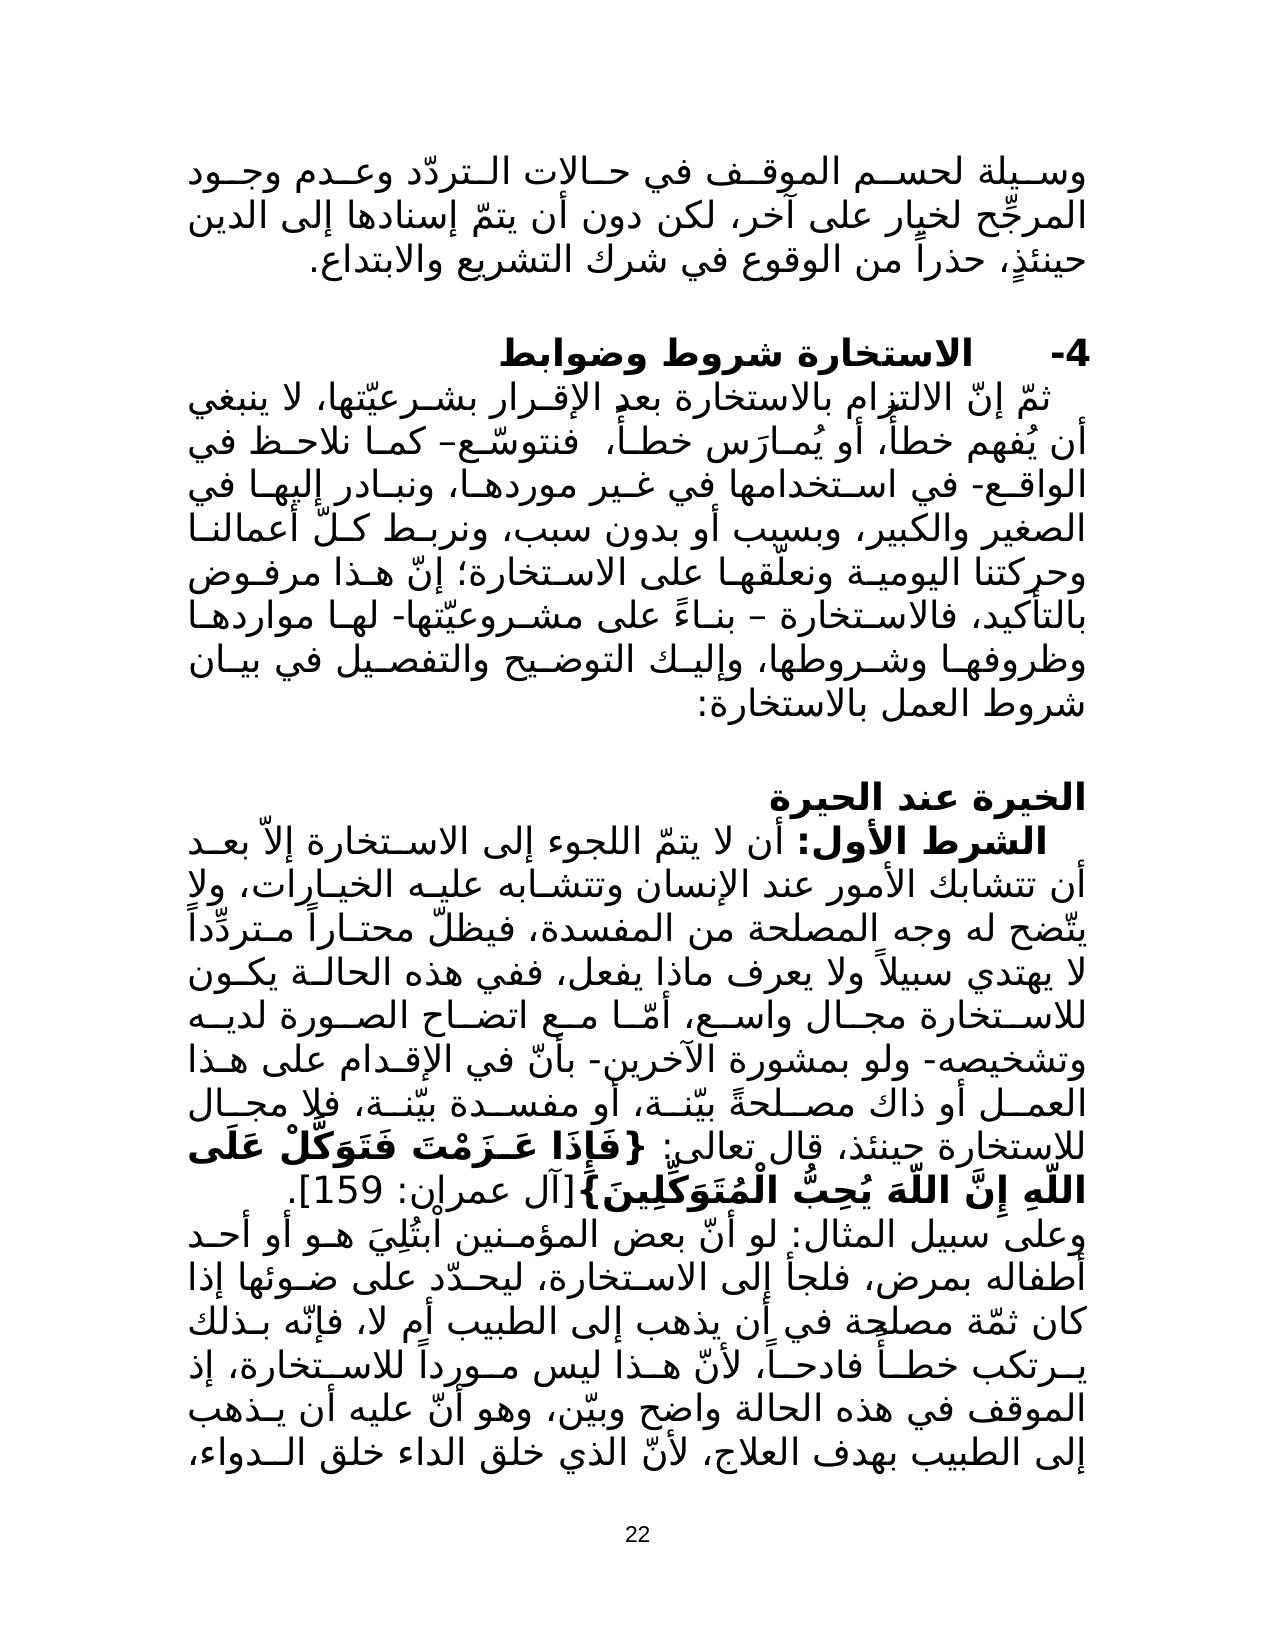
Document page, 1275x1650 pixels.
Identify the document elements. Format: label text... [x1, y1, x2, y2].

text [187, 150, 1087, 281]
text الشرط الأول: أن لا يتمّ اللجوء إلى الاستخارة إلاّ بعد أن تتشابك الأمور عند الإنسان وتتشابه عليه الخيارات، ولا يتّضح له وجه المصلحة من المفسدة، فيظلّ محتاراً متردِّداً لا يهتدي سبيلاً ولا يعرف ماذا يفعل، ففي هذه الحالة يكون للاستخارة مجال واسع، أمّا مع اتضاح الصورة لديه وتشخيصه- ولو بمشورة الآخرين- بأنّ في الإقدام على هذا العمل أو ذاك مصلحةً بيّنة، أو مفسدة بيّنة، فلا مجال للاستخارة حينئذ، قال تعالى: {فَإِذَا عَزَمْتَ فَتَوَكَّلْ عَلَى اللّهِ إِنَّ اللّهَ يُحِبُّ الْمُتَوَكِّلِينَ}[آل عمران: 159]. [187, 819, 1087, 1212]
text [187, 1212, 1087, 1474]
text ثمّ إنّ الالتزام بالاستخارة بعد الإقرار بشرعيّتها، لا ينبغي أن يُفهم خطأً، أو يُمارَس خطأً، فنتوسّع– كما نلاحظ في الواقع- في استخدامها في غير موردها، ونبادر إليها في الصغير والكبير، وبسبب أو بدون سبب، ونربط كلّ أعمالنا وحركتنا اليومية ونعلّقها على الاستخارة؛ إنّ هذا مرفوض بالتأكيد، فالاستخارة – بناءً على مشروعيّتها- لها مواردها وظروفها وشروطها، وإليك التوضيح والتفصيل في بيان شروط العمل بالاستخارة: [187, 376, 1087, 725]
text الخيرة عند الحيرة [187, 776, 1087, 819]
list الاستخارة شروط وضوابط [187, 332, 1050, 376]
